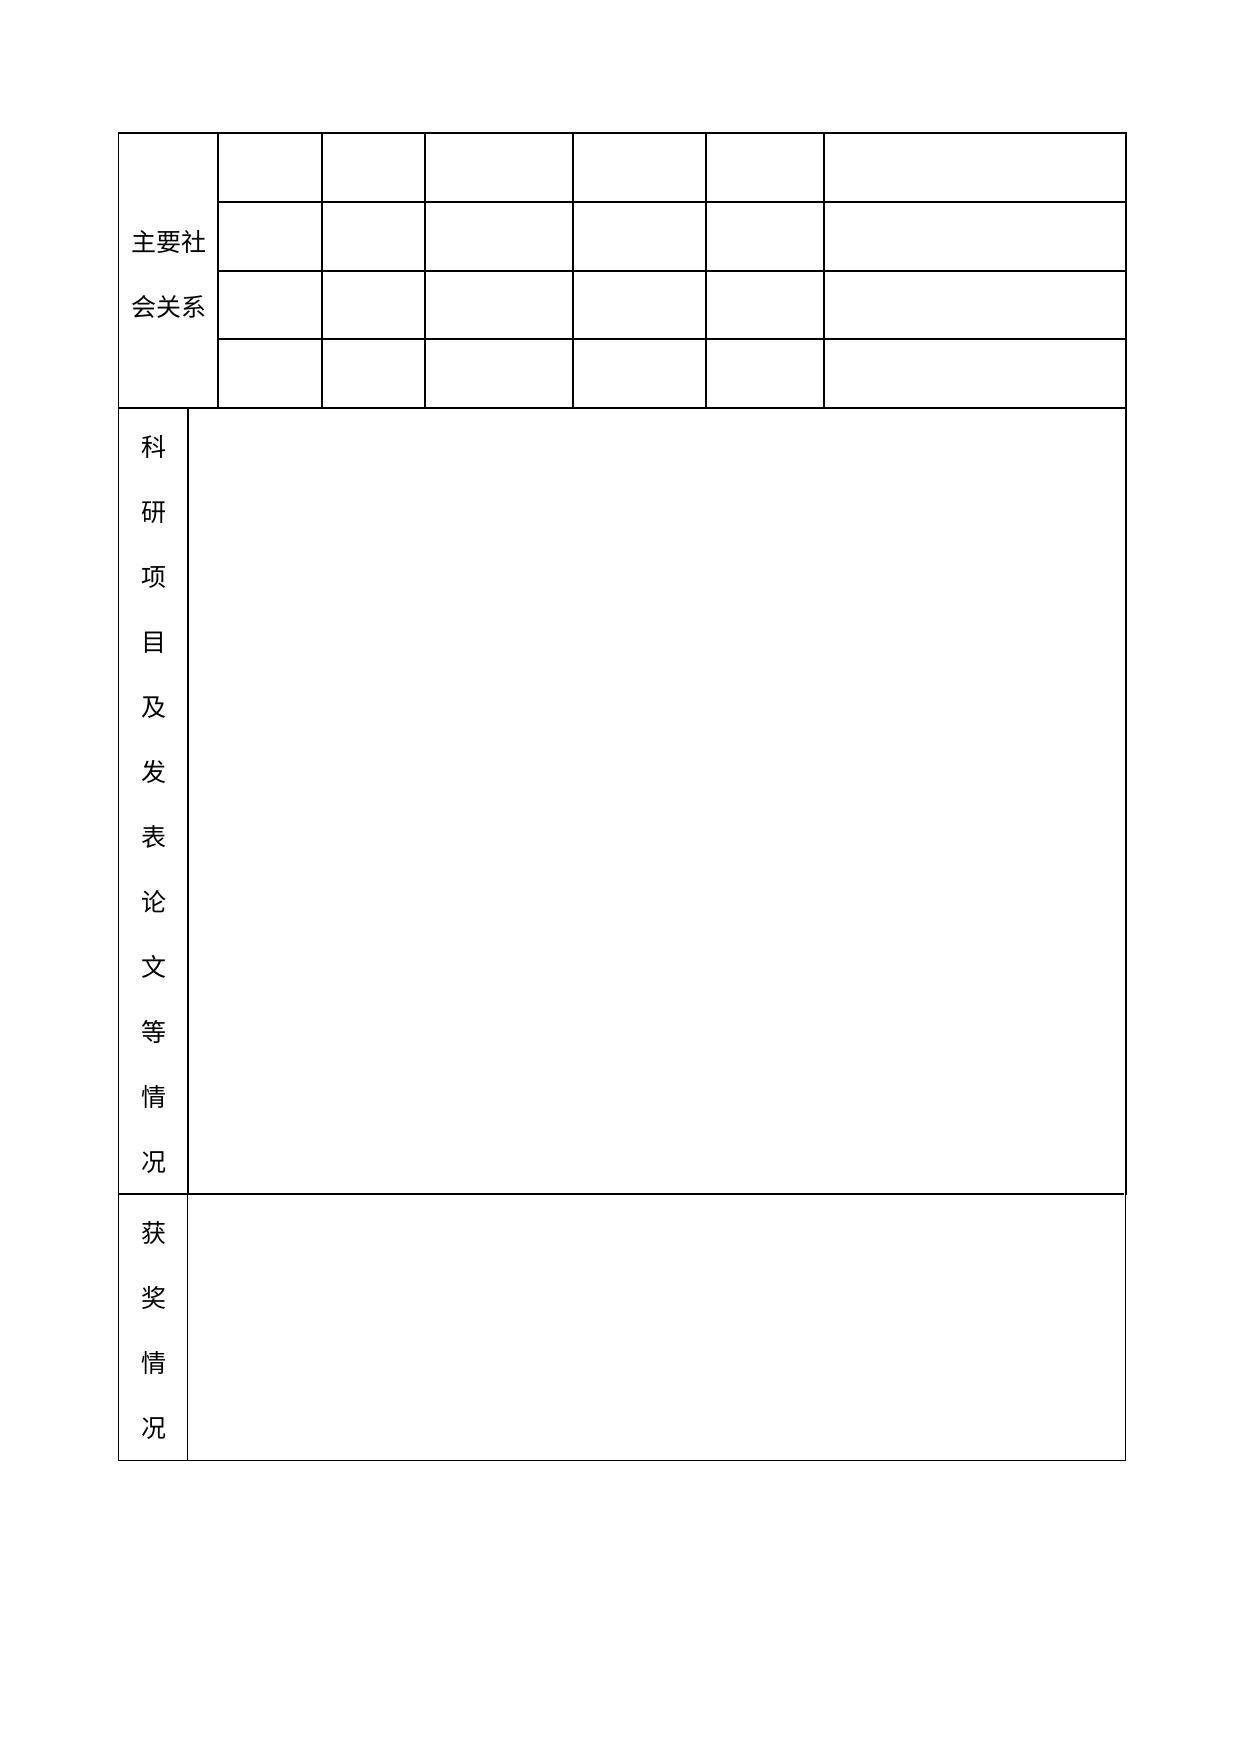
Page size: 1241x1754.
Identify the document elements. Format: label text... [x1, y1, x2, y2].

table_cell 获奖情况 [119, 1195, 187, 1459]
table_cell [219, 340, 321, 407]
table_cell [323, 203, 424, 269]
table_cell [189, 409, 1125, 1193]
table_cell [219, 272, 321, 338]
table_cell [707, 203, 823, 269]
table_cell [219, 134, 321, 201]
table_cell [219, 203, 321, 269]
table_cell [825, 340, 1125, 407]
table_cell [825, 203, 1125, 269]
table_cell [825, 134, 1125, 201]
table_cell [574, 272, 705, 338]
table_cell 科研项目及发表论文等情况 [119, 409, 187, 1193]
table_cell [574, 134, 705, 201]
table_cell [426, 340, 572, 407]
table_cell [574, 340, 705, 407]
table_cell [574, 203, 705, 269]
table_cell [707, 272, 823, 338]
table_cell [825, 272, 1125, 338]
table_cell [323, 340, 424, 407]
table_cell 家庭成员及其主要社会关系 [119, 134, 217, 407]
table_cell [323, 272, 424, 338]
table_cell [426, 134, 572, 201]
table_cell [323, 134, 424, 201]
table_cell [707, 340, 823, 407]
table_cell [426, 203, 572, 269]
table_cell [426, 272, 572, 338]
table_cell [188, 1193, 1125, 1459]
table_cell [707, 134, 823, 201]
